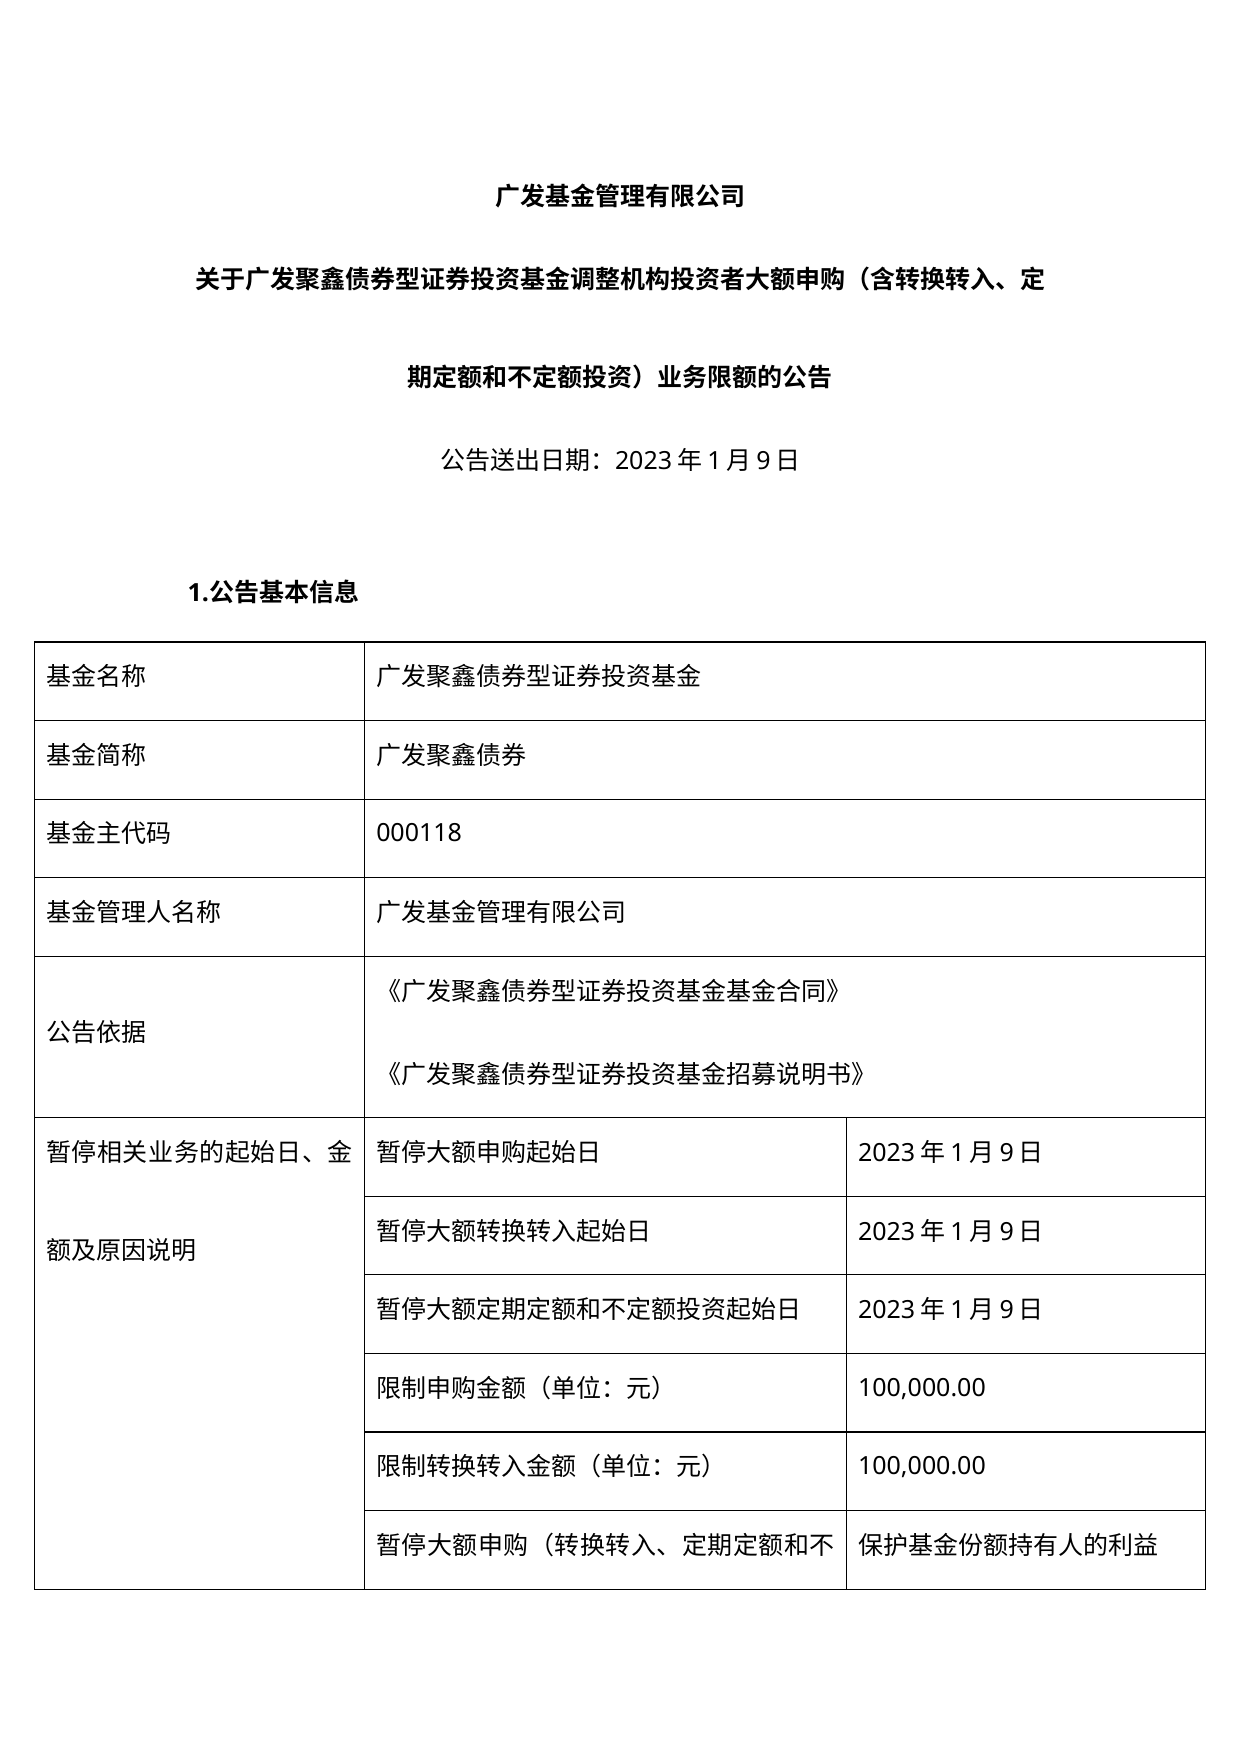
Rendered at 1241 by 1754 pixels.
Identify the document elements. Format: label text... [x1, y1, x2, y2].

table_cell 公告依据 [35, 957, 364, 1117]
table_header 基金名称 [35, 643, 364, 720]
table_cell 暂停大额转换转入起始日 [365, 1197, 846, 1274]
table_cell 保护基金份额持有人的利益 [847, 1511, 1205, 1588]
table_cell 广发基金管理有限公司 [365, 878, 1205, 956]
table_cell 100,000.00 [847, 1433, 1205, 1510]
table_cell 限制申购金额（单位：元） [365, 1354, 846, 1431]
text 1.公告基本信息 [187, 558, 1053, 623]
table_cell 100,000.00 [847, 1354, 1205, 1431]
table_cell 2023年1月9日 [847, 1275, 1205, 1353]
table_cell 广发聚鑫债券 [365, 721, 1205, 798]
table_cell 基金简称 [35, 721, 364, 798]
table_cell 暂停大额定期定额和不定额投资起始日 [365, 1275, 846, 1353]
table_cell 2023年1月9日 [847, 1197, 1205, 1274]
table_cell 暂停相关业务的起始日、金额及原因说明 [35, 1118, 364, 1588]
table_cell 暂停大额申购起始日 [365, 1118, 846, 1196]
table_header 广发聚鑫债券型证券投资基金 [365, 643, 1205, 720]
table_cell 基金主代码 [35, 800, 364, 877]
text 公告送出日期：2023年1月9日 [187, 426, 1053, 491]
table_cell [365, 1511, 846, 1588]
table_cell 限制转换转入金额（单位：元） [365, 1433, 846, 1510]
table_cell 《广发聚鑫债券型证券投资基金基金合同》 《广发聚鑫债券型证券投资基金招募说明书》 [365, 957, 1205, 1117]
table_cell 基金管理人名称 [35, 878, 364, 956]
table_cell 000118 [365, 800, 1205, 877]
table_cell 2023年1月9日 [847, 1118, 1205, 1196]
text 广发基金管理有限公司 [187, 162, 1053, 227]
text 关于广发聚鑫债券型证券投资基金调整机构投资者大额申购（含转换转入、定期定额和不定额投资）业务限额的公告 [187, 245, 1053, 408]
